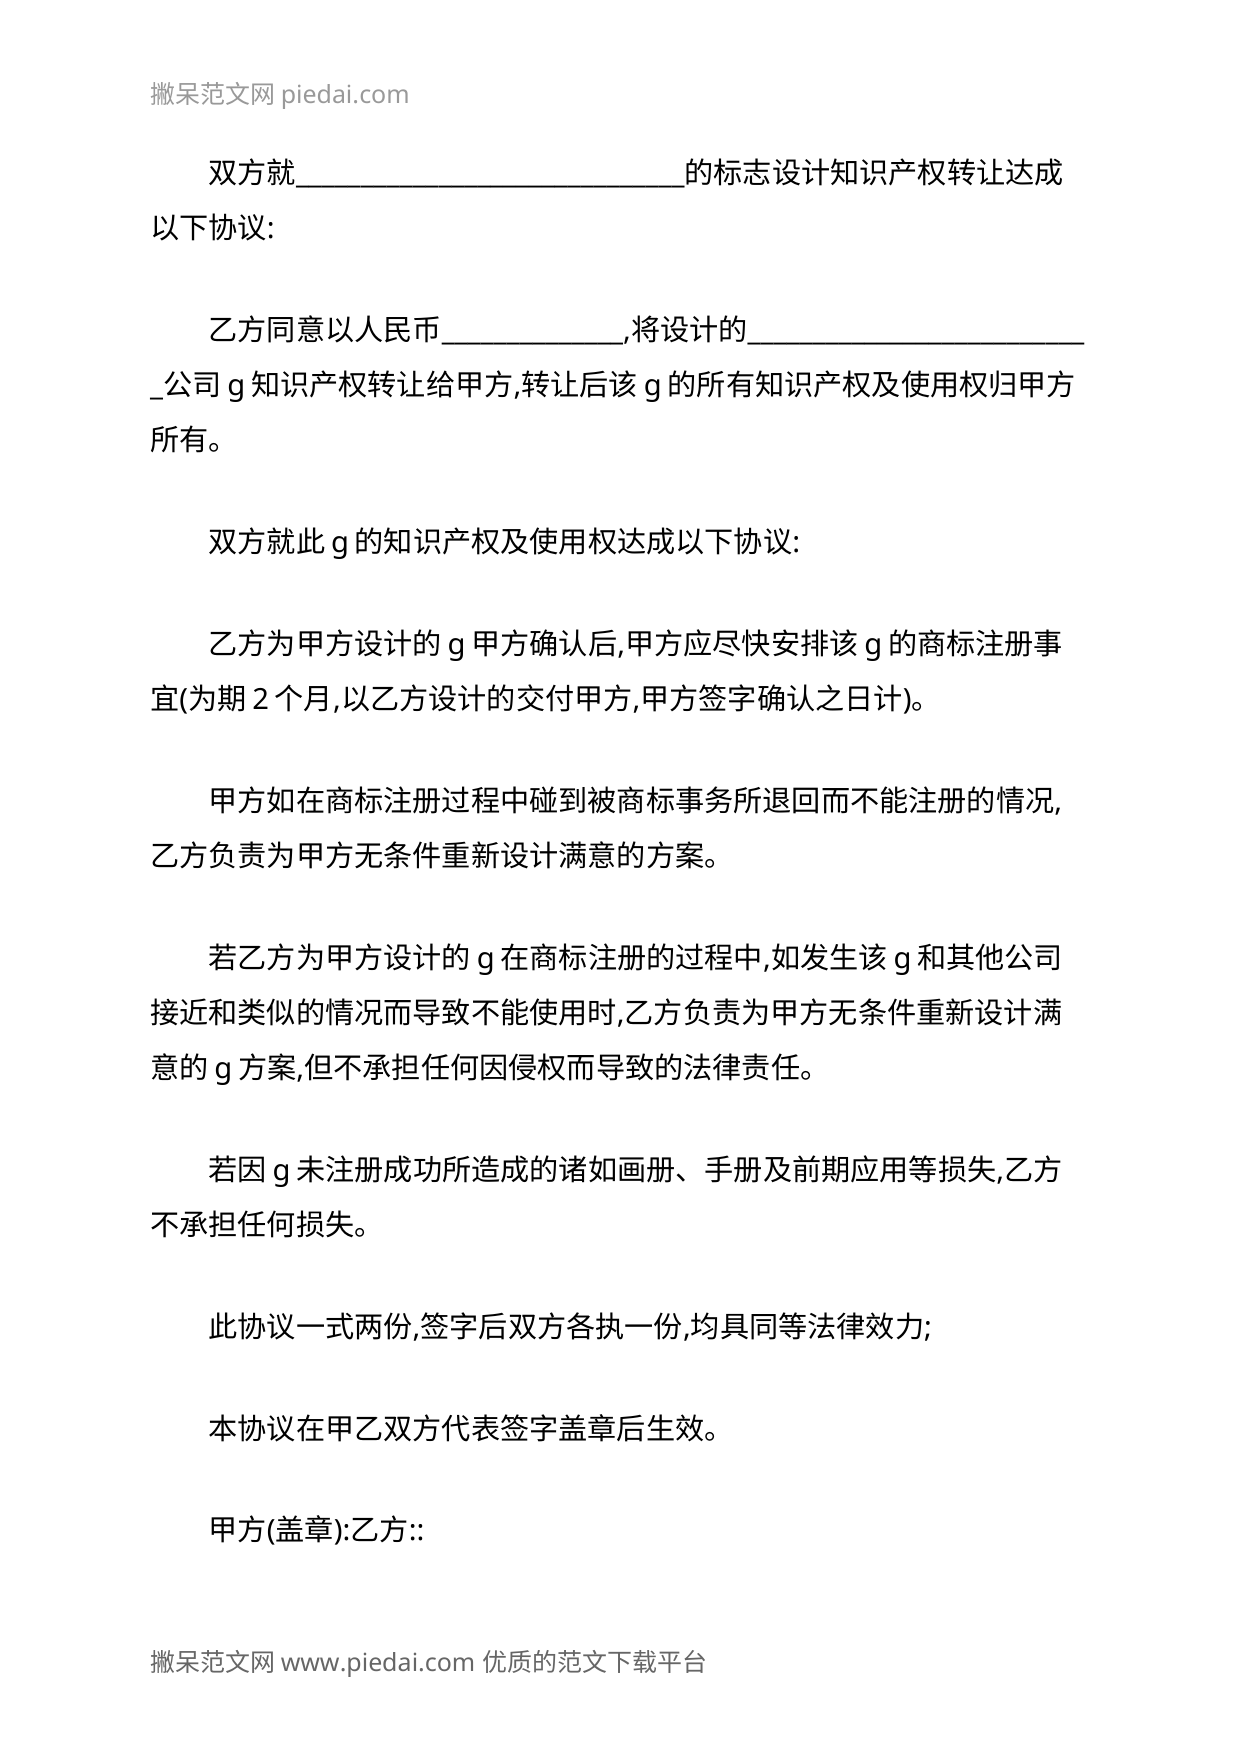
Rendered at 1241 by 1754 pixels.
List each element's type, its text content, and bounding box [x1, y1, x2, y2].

text 双方就______________________________的标志设计知识产权转让达成以下协议: [150, 150, 1090, 247]
text 若因g未注册成功所造成的诸如画册、手册及前期应用等损失,乙方不承担任何损失。 [150, 1146, 1090, 1244]
text 双方就此g的知识产权及使用权达成以下协议: [150, 519, 1090, 561]
text 乙方同意以人民币______________,将设计的___________________________公司g知识产权转让给甲方,转让后该g的所有知识产权及使用权归甲方所有。 [150, 307, 1090, 459]
text 乙方为甲方设计的g甲方确认后,甲方应尽快安排该g的商标注册事宜(为期2个月,以乙方设计的交付甲方,甲方签字确认之日计)。 [150, 621, 1090, 718]
text 甲方(盖章):乙方:: [150, 1507, 1090, 1549]
text 本协议在甲乙双方代表签字盖章后生效。 [150, 1405, 1090, 1447]
text 甲方如在商标注册过程中碰到被商标事务所退回而不能注册的情况,乙方负责为甲方无条件重新设计满意的方案。 [150, 778, 1090, 875]
text 此协议一式两份,签字后双方各执一份,均具同等法律效力; [150, 1303, 1090, 1346]
text 若乙方为甲方设计的g在商标注册的过程中,如发生该g和其他公司接近和类似的情况而导致不能使用时,乙方负责为甲方无条件重新设计满意的g方案,但不承担任何因侵权而导致的法律责任。 [150, 934, 1090, 1087]
